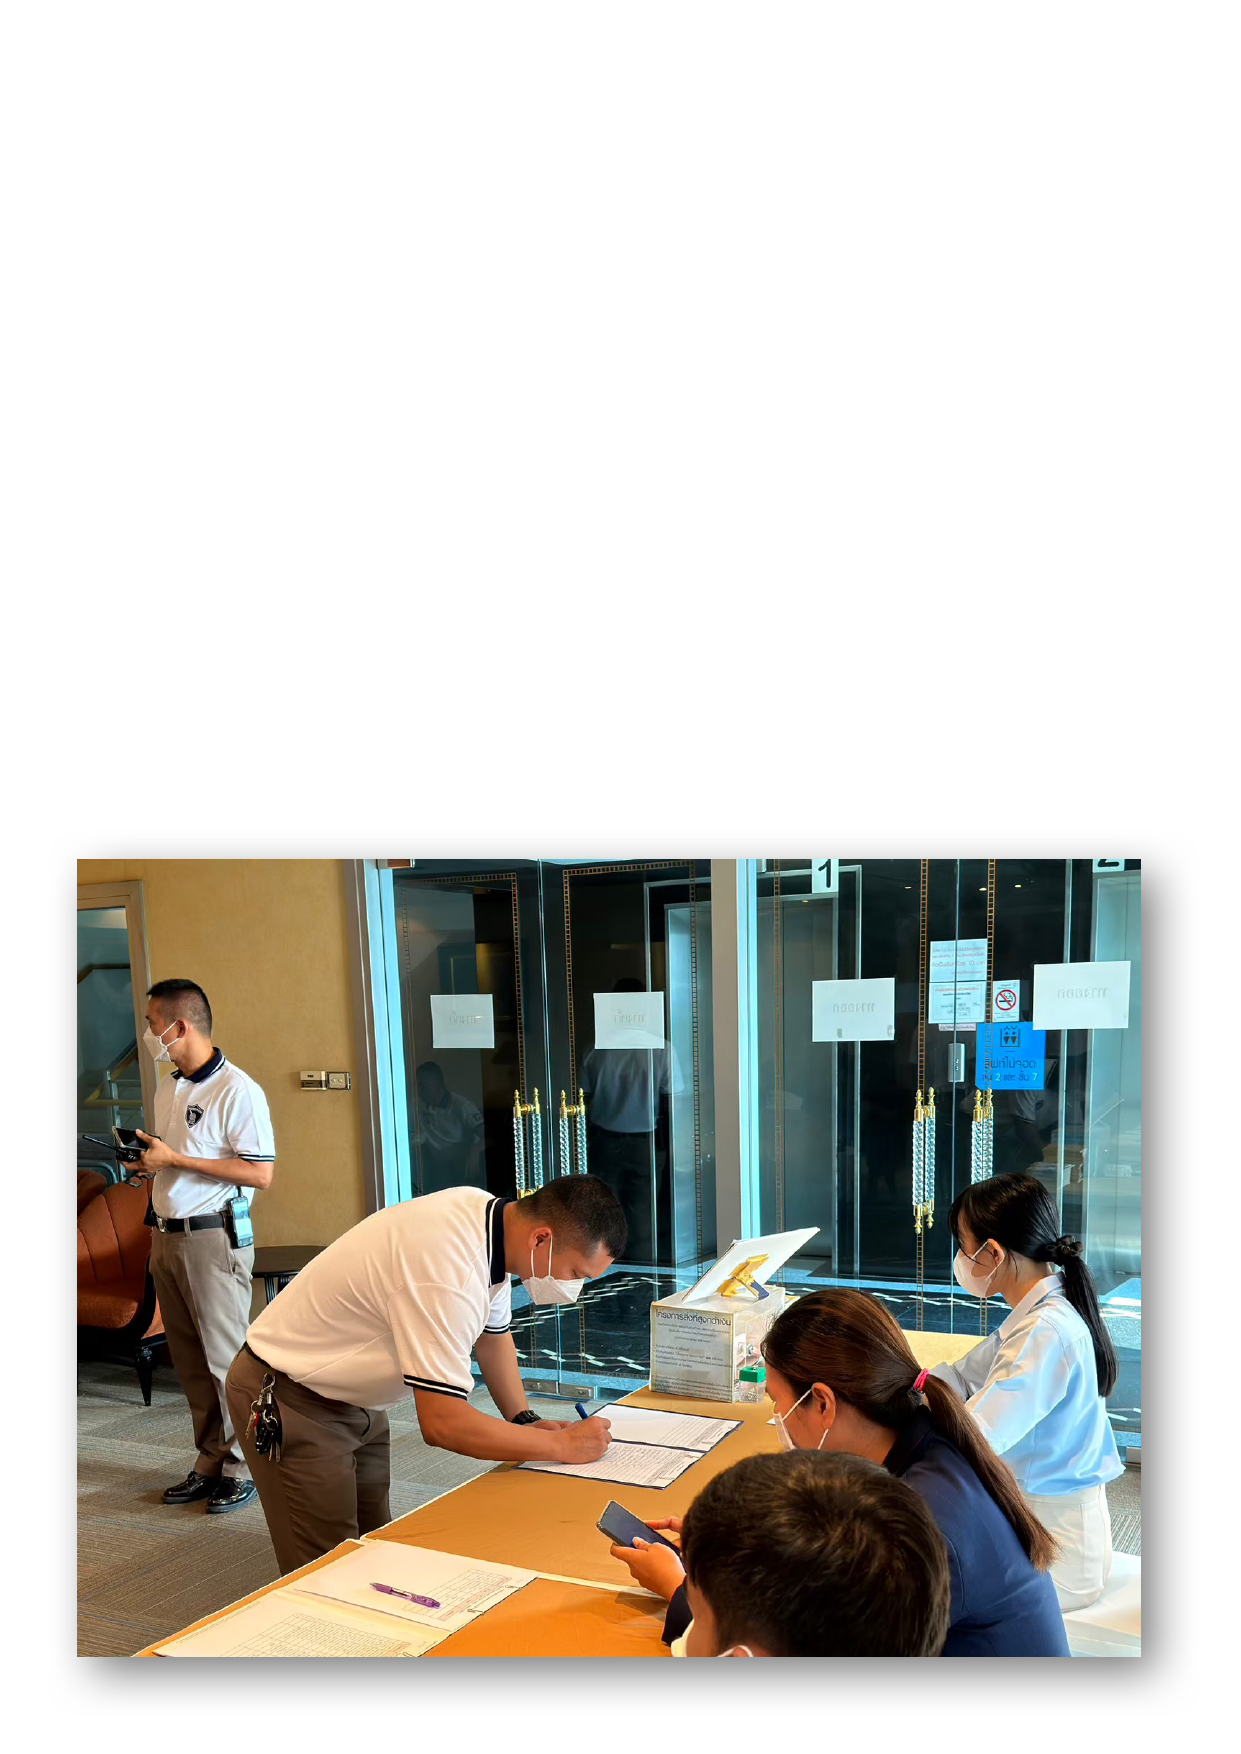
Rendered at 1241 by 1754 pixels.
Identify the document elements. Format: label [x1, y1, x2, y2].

picture [77, 859, 1141, 1657]
